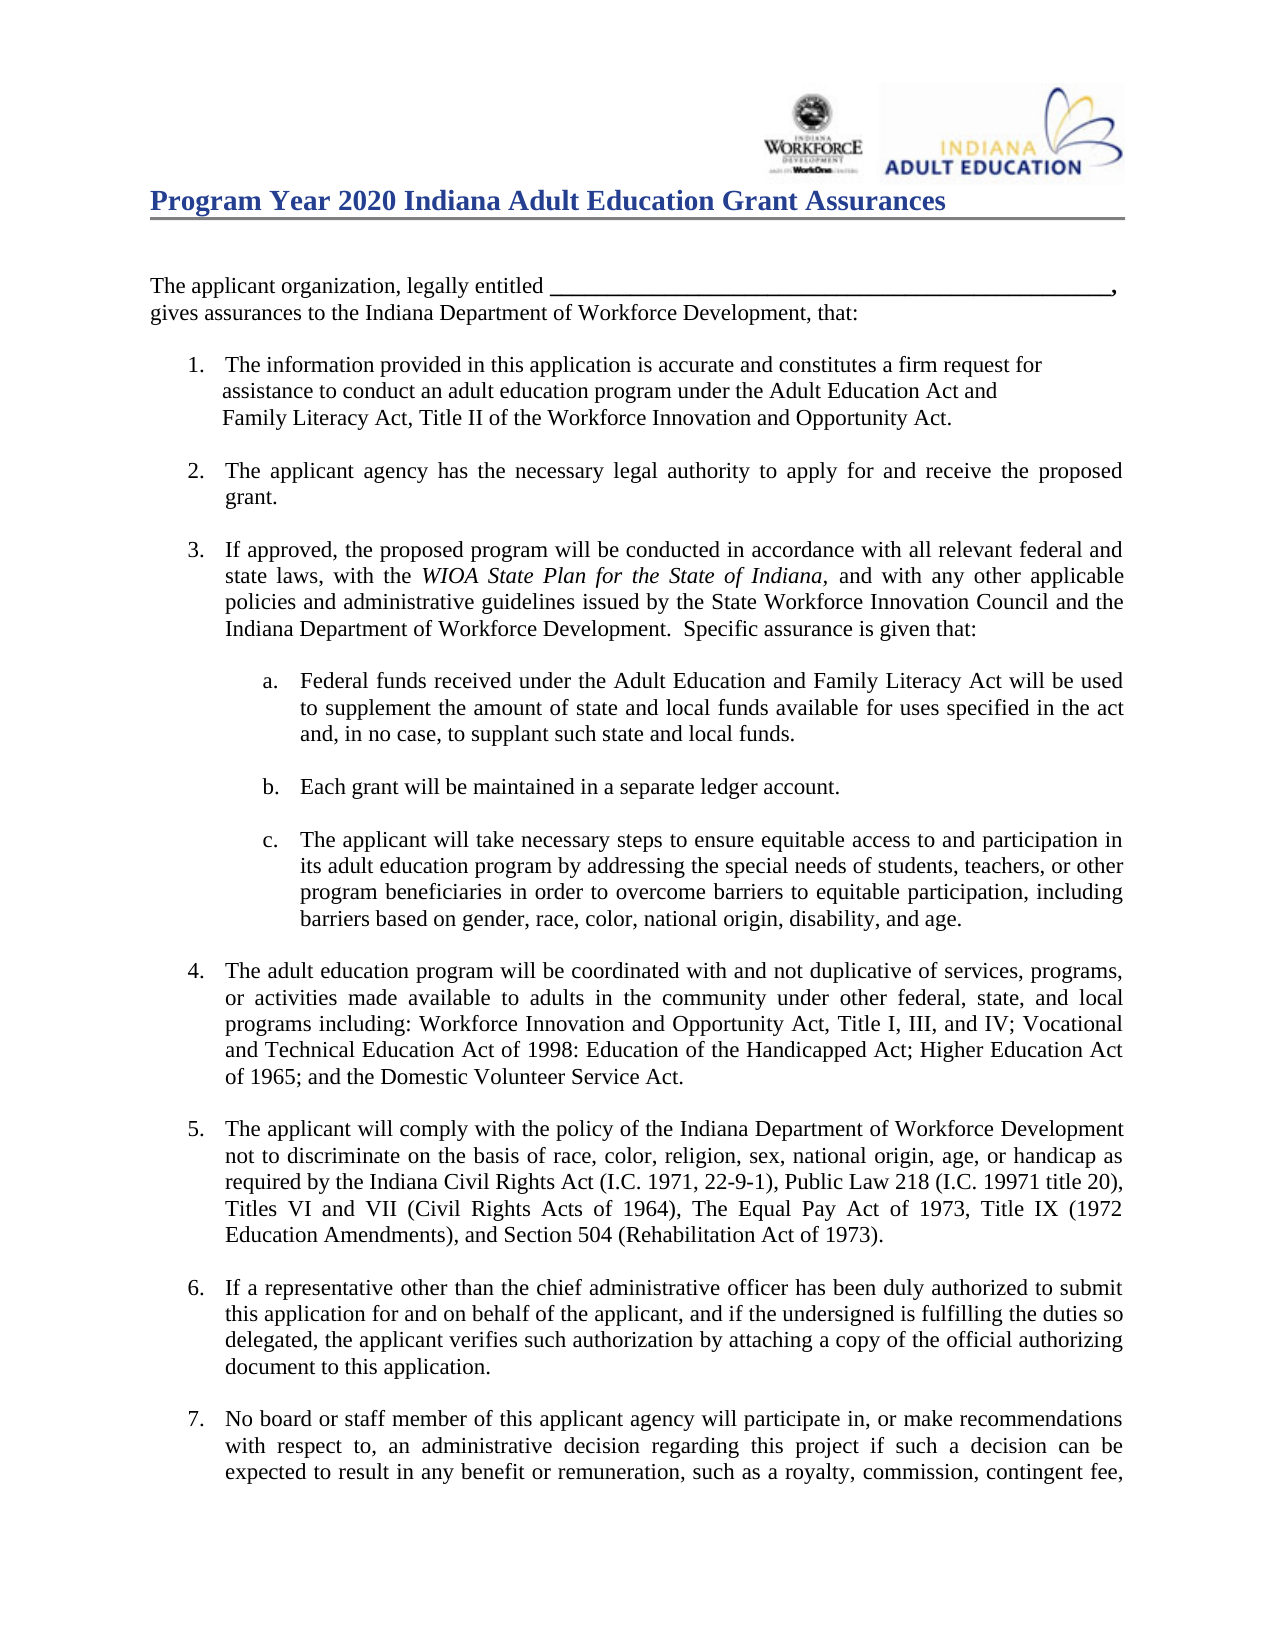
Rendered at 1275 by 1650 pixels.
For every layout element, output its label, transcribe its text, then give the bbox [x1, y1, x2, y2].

list Each grant will be maintained in a separate ledger account. [262, 773, 1125, 799]
text assistance to conduct an adult education program under the Adult Education Act and [187, 378, 1125, 404]
list If approved, the proposed program will be conducted in accordance with all relevant federal and state laws, with the WIOA State Plan for the State of Indiana, and with any other applicable policies and administrative guidelines issued by the State Workforce Innovation Council and the Indiana Department of Workforce Development. Specific assurance is given that: [187, 536, 1125, 641]
picture [764, 83, 1125, 185]
list The applicant will take necessary steps to ensure equitable access to and participation in its adult education program by addressing the special needs of students, teachers, or other program beneficiaries in order to overcome barriers to equitable participation, including barriers based on gender, race, color, national origin, disability, and age. [262, 826, 1125, 931]
list The applicant will comply with the policy of the Indiana Department of Workforce Development not to discriminate on the basis of race, color, religion, sex, national origin, age, or handicap as required by the Indiana Civil Rights Act (I.C. 1971, 22-9-1), Public Law 218 (I.C. 19971 title 20), Titles VI and VII (Civil Rights Acts of 1964), The Equal Pay Act of 1973, Title IX (1972 Education Amendments), and Section 504 (Rehabilitation Act of 1973). [187, 1116, 1125, 1247]
text Program Year 2020 Indiana Adult Education Grant Assurances [150, 183, 1125, 217]
list The information provided in this application is accurate and constitutes a firm request for [187, 351, 1125, 378]
list The applicant agency has the necessary legal authority to apply for and receive the proposed grant. [187, 457, 1125, 509]
list The adult education program will be coordinated with and not duplicative of services, programs, or activities made available to adults in the community under other federal, state, and local programs including: Workforce Innovation and Opportunity Act, Title I, III, and IV; Vocational and Technical Education Act of 1998: Education of the Handicapped Act; Higher Education Act of 1965; and the Domestic Volunteer Service Act. [187, 957, 1125, 1089]
text Family Literacy Act, Title II of the Workforce Innovation and Opportunity Act. [187, 404, 1125, 430]
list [187, 1405, 1125, 1484]
text The applicant organization, legally entitled _________________________________________________, gives assurances to the Indiana Department of Workforce Development, that: [150, 272, 1125, 325]
list Federal funds received under the Adult Education and Family Literacy Act will be used to supplement the amount of state and local funds available for uses specified in the act and, in no case, to supplant such state and local funds. [262, 667, 1125, 747]
list If a representative other than the chief administrative officer has been duly authorized to submit this application for and on behalf of the applicant, and if the undersigned is fulfilling the duties so delegated, the applicant verifies such authorization by attaching a copy of the official authorizing document to this application. [187, 1274, 1125, 1379]
